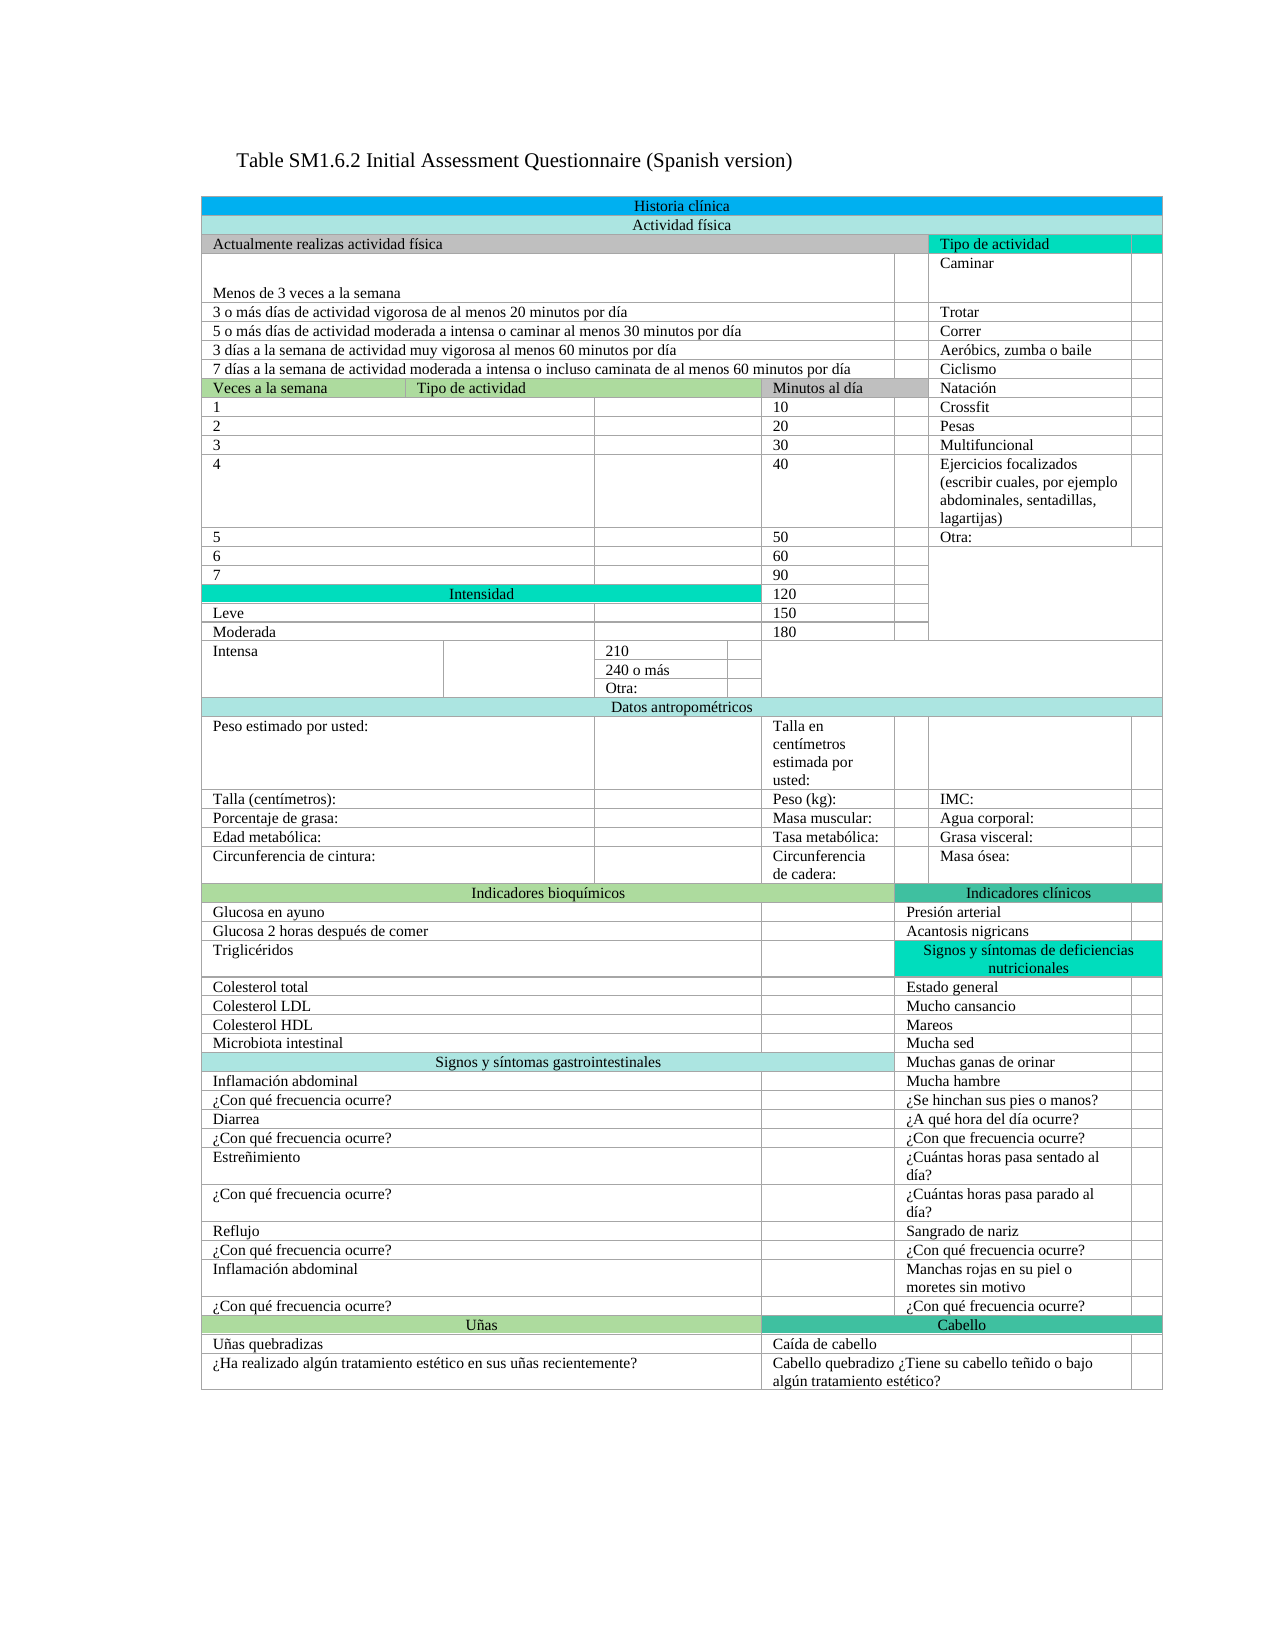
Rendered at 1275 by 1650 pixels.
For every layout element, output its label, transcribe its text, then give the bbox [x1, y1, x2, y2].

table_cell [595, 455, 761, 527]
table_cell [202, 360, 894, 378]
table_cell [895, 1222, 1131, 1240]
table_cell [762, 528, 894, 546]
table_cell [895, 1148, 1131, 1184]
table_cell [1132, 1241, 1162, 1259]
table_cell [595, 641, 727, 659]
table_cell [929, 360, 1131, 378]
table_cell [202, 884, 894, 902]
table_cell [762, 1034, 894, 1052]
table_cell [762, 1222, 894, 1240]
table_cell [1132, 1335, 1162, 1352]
text Table SM1.6.2 Initial Assessment Questionnaire (Spanish version) [236, 148, 1127, 172]
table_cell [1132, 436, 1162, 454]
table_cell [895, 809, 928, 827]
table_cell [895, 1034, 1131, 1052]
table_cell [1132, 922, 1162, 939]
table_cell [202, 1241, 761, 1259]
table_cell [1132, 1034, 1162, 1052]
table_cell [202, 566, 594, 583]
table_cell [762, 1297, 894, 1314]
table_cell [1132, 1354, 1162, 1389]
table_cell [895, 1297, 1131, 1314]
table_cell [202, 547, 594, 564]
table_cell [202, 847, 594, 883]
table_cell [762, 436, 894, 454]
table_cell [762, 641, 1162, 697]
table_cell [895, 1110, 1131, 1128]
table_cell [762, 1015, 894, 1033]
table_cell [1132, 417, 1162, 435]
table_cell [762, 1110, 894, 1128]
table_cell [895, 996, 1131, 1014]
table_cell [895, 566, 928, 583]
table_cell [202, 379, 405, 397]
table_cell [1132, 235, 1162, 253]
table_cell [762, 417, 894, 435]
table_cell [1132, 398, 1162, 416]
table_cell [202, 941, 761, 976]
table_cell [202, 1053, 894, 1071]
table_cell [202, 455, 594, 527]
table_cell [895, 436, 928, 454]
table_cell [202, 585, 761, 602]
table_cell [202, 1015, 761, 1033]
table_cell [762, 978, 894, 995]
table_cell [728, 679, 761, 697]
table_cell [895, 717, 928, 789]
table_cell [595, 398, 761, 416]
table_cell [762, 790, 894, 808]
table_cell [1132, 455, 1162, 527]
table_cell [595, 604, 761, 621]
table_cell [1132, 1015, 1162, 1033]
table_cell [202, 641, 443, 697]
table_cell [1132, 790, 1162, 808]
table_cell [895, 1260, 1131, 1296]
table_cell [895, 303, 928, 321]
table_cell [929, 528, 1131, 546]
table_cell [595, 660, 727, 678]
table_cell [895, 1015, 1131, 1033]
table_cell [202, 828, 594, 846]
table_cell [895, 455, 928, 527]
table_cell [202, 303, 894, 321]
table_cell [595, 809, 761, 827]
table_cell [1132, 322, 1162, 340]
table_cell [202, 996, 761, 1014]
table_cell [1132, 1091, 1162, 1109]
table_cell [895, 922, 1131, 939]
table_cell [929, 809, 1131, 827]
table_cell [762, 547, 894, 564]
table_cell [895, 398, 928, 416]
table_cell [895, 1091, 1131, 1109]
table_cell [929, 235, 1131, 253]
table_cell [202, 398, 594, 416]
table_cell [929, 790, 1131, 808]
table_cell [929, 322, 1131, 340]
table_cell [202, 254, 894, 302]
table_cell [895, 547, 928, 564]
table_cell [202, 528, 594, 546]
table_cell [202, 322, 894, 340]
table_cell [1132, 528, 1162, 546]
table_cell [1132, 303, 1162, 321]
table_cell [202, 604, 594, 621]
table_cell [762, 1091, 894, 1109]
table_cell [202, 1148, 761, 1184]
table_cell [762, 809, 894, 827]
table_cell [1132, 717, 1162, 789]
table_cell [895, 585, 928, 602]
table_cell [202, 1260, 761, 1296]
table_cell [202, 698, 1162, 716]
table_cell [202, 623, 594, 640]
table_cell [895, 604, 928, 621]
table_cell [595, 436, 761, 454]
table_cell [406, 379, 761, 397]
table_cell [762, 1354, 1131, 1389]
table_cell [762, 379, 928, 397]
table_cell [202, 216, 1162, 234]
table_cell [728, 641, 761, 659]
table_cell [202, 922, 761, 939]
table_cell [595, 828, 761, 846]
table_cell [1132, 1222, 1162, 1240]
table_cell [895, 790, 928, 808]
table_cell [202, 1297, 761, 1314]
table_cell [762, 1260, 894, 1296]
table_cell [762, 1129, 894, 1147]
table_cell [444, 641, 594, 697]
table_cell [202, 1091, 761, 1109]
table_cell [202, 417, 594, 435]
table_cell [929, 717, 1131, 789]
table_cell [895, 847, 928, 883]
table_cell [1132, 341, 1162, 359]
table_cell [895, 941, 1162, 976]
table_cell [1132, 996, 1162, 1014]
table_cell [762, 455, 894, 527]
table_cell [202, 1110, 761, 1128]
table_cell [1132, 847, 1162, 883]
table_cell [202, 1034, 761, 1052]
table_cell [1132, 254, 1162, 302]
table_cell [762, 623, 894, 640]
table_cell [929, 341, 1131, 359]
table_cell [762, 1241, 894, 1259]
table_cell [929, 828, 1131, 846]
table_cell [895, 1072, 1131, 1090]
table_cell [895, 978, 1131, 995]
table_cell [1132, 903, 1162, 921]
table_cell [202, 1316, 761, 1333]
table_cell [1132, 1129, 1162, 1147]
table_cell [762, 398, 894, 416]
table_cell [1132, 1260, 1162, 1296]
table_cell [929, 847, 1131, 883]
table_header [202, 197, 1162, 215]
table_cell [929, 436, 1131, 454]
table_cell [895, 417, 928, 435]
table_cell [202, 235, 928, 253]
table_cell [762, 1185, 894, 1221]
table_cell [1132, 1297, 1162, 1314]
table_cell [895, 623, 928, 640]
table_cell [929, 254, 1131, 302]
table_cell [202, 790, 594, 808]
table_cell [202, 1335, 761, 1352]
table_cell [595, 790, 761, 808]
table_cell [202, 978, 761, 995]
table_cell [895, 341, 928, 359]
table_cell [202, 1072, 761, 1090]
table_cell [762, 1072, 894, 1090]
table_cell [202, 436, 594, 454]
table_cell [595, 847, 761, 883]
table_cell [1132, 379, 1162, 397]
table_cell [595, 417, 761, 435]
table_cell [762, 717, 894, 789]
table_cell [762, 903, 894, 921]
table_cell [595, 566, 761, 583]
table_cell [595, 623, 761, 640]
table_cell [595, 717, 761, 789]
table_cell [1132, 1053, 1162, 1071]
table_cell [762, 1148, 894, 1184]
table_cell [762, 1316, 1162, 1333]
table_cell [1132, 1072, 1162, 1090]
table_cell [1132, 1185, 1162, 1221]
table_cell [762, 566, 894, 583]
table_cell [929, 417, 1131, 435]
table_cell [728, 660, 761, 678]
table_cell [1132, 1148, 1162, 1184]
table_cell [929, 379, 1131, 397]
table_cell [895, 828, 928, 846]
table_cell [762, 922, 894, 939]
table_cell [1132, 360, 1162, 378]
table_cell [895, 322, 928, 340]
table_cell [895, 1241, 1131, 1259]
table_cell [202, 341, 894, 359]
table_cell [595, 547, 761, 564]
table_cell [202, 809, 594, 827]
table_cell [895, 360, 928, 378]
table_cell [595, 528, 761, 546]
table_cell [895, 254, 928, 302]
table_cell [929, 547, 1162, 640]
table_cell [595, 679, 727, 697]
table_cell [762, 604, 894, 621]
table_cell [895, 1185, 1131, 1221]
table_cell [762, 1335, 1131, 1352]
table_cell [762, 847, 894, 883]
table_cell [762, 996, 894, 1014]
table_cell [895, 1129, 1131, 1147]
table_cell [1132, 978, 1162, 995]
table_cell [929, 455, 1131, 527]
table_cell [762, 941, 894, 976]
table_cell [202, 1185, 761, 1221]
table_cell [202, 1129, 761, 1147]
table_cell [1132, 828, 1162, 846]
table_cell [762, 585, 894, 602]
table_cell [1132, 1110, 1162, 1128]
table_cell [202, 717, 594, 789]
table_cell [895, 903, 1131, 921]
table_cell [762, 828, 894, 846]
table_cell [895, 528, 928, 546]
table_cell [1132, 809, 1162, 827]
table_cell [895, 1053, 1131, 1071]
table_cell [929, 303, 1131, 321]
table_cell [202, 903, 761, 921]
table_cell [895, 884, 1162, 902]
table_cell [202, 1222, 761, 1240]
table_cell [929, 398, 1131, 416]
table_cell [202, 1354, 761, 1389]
